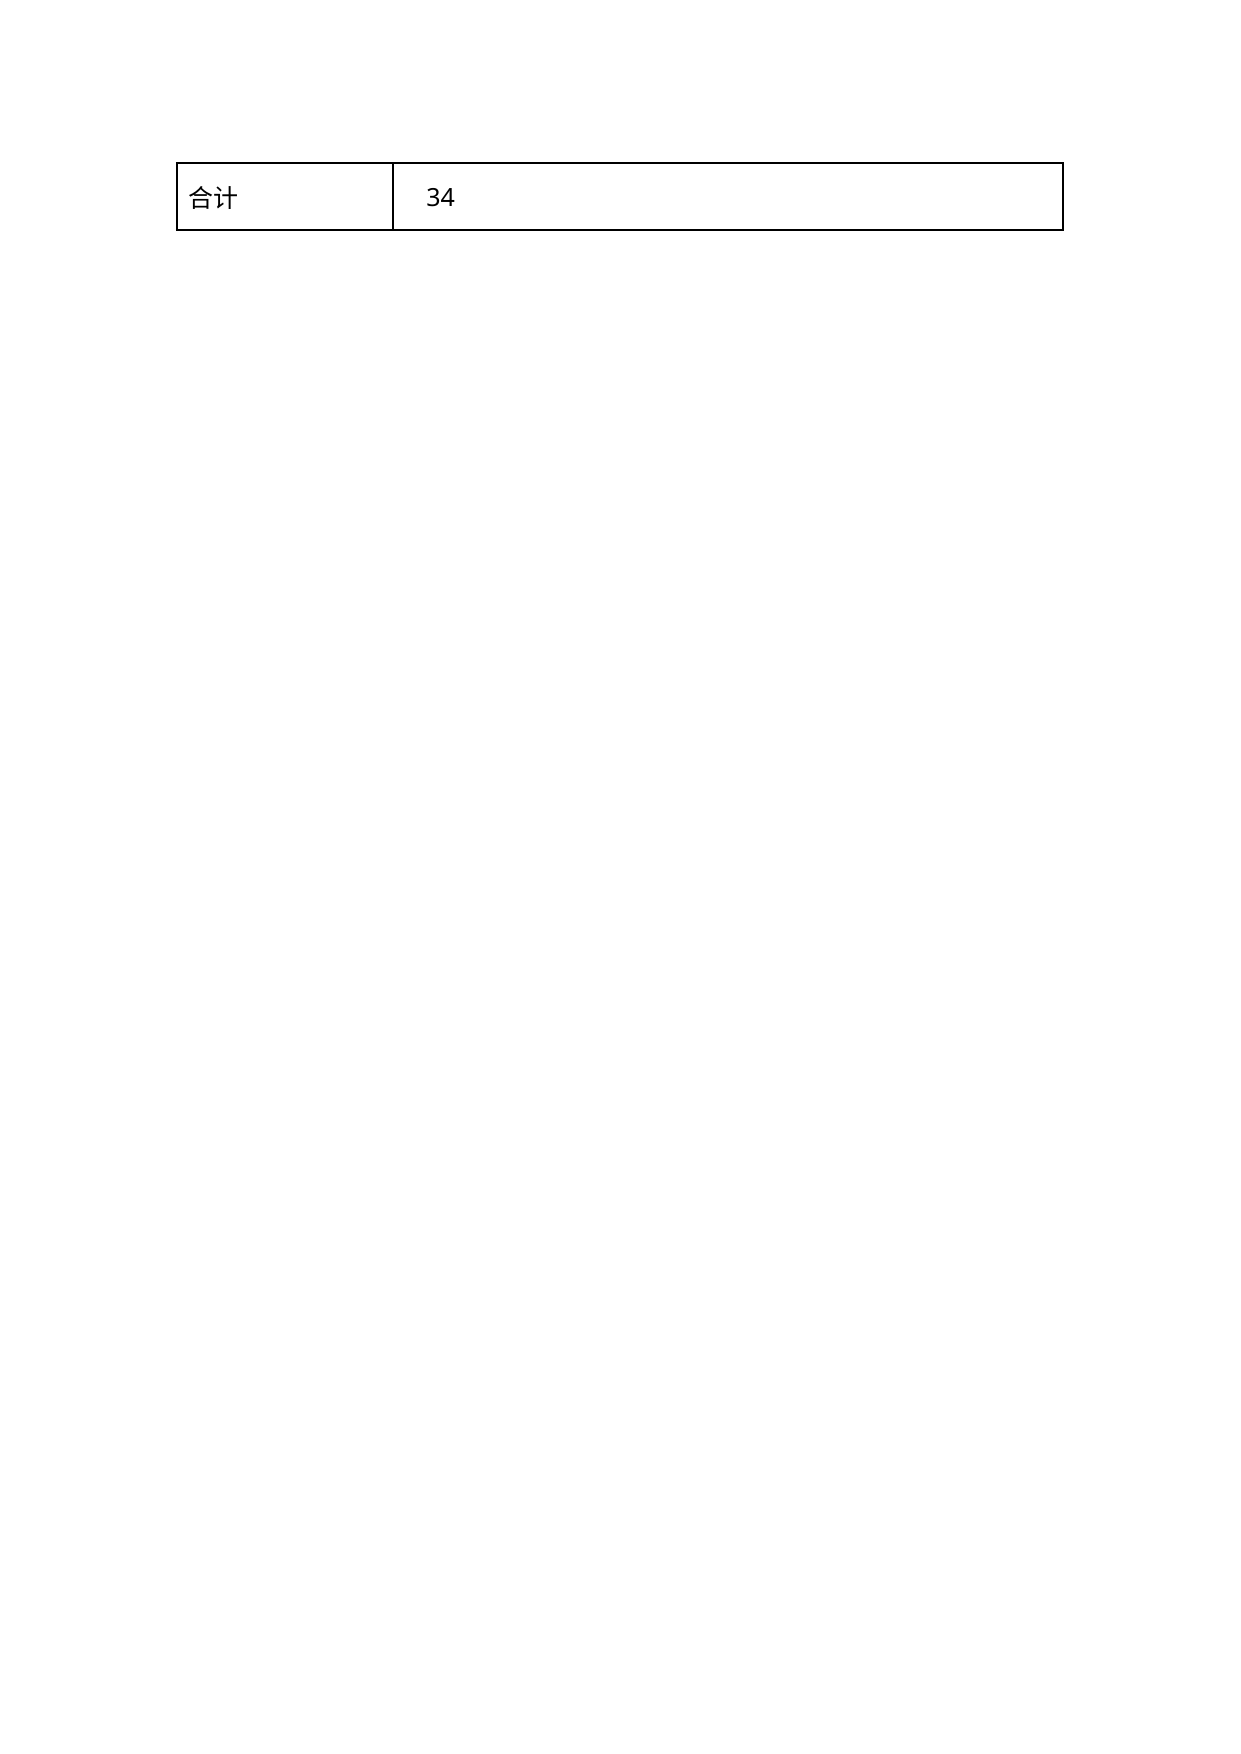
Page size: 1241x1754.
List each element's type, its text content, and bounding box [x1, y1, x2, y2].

table_cell 合计 [178, 164, 392, 229]
table_cell 34 [394, 164, 1062, 229]
